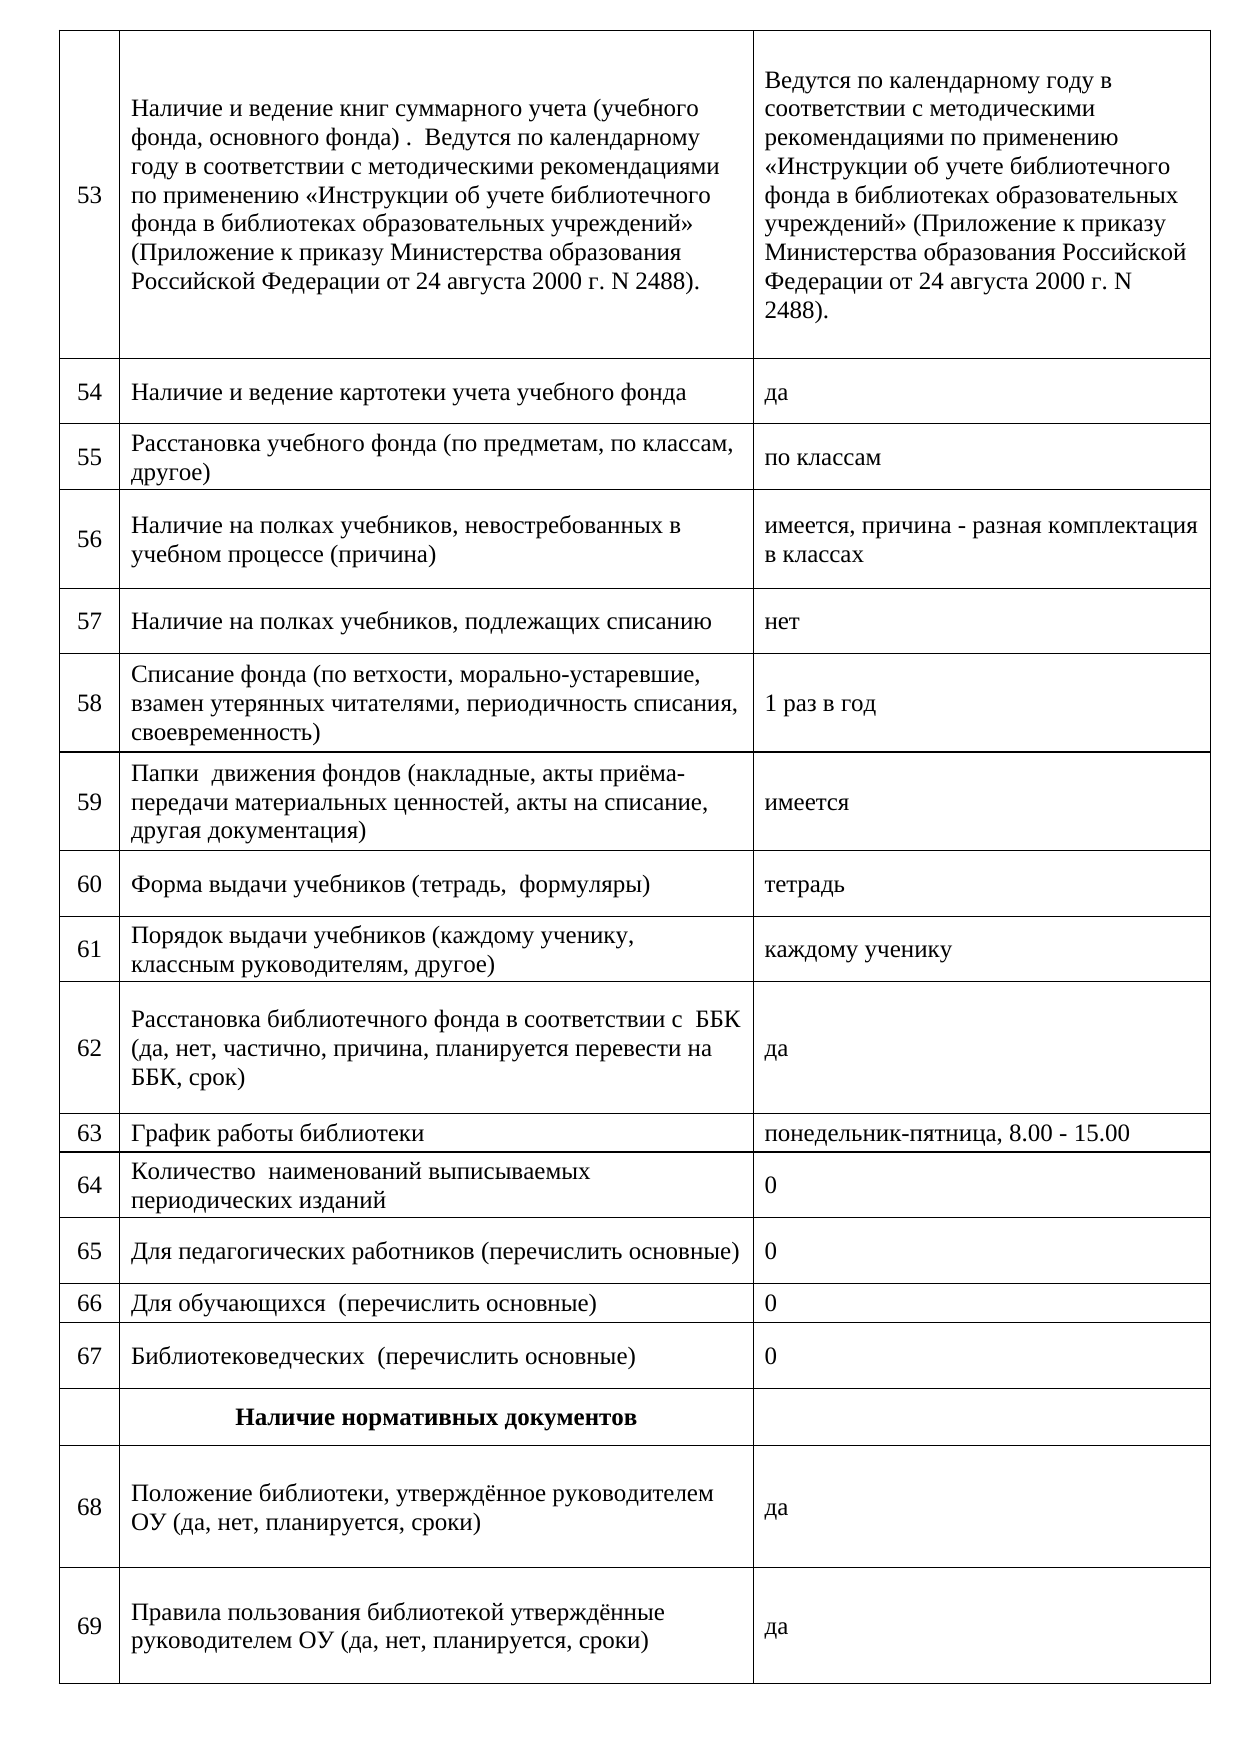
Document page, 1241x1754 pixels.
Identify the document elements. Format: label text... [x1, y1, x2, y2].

table_cell 69 [60, 1568, 119, 1683]
table_cell 68 [60, 1446, 119, 1567]
table_cell имеется [754, 753, 1210, 850]
table_cell Для педагогических работников (перечислить основные) [120, 1218, 753, 1283]
table_cell да [754, 1446, 1210, 1567]
table_cell 59 [60, 753, 119, 850]
table_cell Ведутся по календарному году в соответствии с методическими рекомендациями по применению «Инструкции об учете библиотечного фонда в библиотеках образовательных учреждений» (Приложение к приказу Министерства образования Российской Федерации от 24 августа 2000 г. N 2488). [754, 31, 1210, 358]
table_cell 0 [754, 1323, 1210, 1387]
table_cell Количество наименований выписываемых периодических изданий [120, 1153, 753, 1217]
table_cell 56 [60, 490, 119, 587]
table_cell Списание фонда (по ветхости, морально-устаревшие, взамен утерянных читателями, периодичность списания, своевременность) [120, 654, 753, 751]
table_cell 66 [60, 1284, 119, 1322]
table_cell 57 [60, 589, 119, 653]
table_cell Форма выдачи учебников (тетрадь, формуляры) [120, 851, 753, 916]
table_cell каждому ученику [754, 917, 1210, 981]
table_cell Наличие нормативных документов [120, 1389, 753, 1445]
table_cell Правила пользования библиотекой утверждённые руководителем ОУ (да, нет, планируется, сроки) [120, 1568, 753, 1683]
table_cell [60, 1389, 119, 1445]
table_cell 53 [60, 31, 119, 358]
table_cell 63 [60, 1114, 119, 1151]
table_cell 60 [60, 851, 119, 916]
table_cell Расстановка учебного фонда (по предметам, по классам, другое) [120, 424, 753, 489]
table_cell 0 [754, 1218, 1210, 1283]
table_cell да [754, 1568, 1210, 1683]
table_cell Положение библиотеки, утверждённое руководителем ОУ (да, нет, планируется, сроки) [120, 1446, 753, 1567]
table_cell нет [754, 589, 1210, 653]
table_cell Для обучающихся (перечислить основные) [120, 1284, 753, 1322]
table_cell имеется, причина - разная комплектация в классах [754, 490, 1210, 587]
table_cell 64 [60, 1153, 119, 1217]
table_cell 1 раз в год [754, 654, 1210, 751]
table_cell 55 [60, 424, 119, 489]
table_cell 58 [60, 654, 119, 751]
table_cell Папки движения фондов (накладные, акты приёма- передачи материальных ценностей, акты на списание, другая документация) [120, 753, 753, 850]
table_cell Порядок выдачи учебников (каждому ученику, классным руководителям, другое) [120, 917, 753, 981]
table_cell да [754, 359, 1210, 423]
table_cell 67 [60, 1323, 119, 1387]
table_cell 61 [60, 917, 119, 981]
table_cell тетрадь [754, 851, 1210, 916]
table_cell Библиотековедческих (перечислить основные) [120, 1323, 753, 1387]
table_cell по классам [754, 424, 1210, 489]
table_cell Наличие и ведение книг суммарного учета (учебного фонда, основного фонда) . Ведутся по календарному году в соответствии с методическими рекомендациями по применению «Инструкции об учете библиотечного фонда в библиотеках образовательных учреждений» (Приложение к приказу Министерства образования Российской Федерации от 24 августа 2000 г. N 2488). [120, 31, 753, 358]
table_cell 65 [60, 1218, 119, 1283]
table_cell Наличие и ведение картотеки учета учебного фонда [120, 359, 753, 423]
table_cell 0 [754, 1284, 1210, 1322]
table_cell Расстановка библиотечного фонда в соответствии с ББК (да, нет, частично, причина, планируется перевести на ББК, срок) [120, 982, 753, 1112]
table_cell 0 [754, 1153, 1210, 1217]
table_cell 54 [60, 359, 119, 423]
table_cell [754, 1389, 1210, 1445]
table_cell Наличие на полках учебников, невостребованных в учебном процессе (причина) [120, 490, 753, 587]
table_cell понедельник-пятница, 8.00 - 15.00 [754, 1114, 1210, 1151]
table_cell Наличие на полках учебников, подлежащих списанию [120, 589, 753, 653]
table_cell да [754, 982, 1210, 1112]
table_cell 62 [60, 982, 119, 1112]
table_cell График работы библиотеки [120, 1114, 753, 1151]
